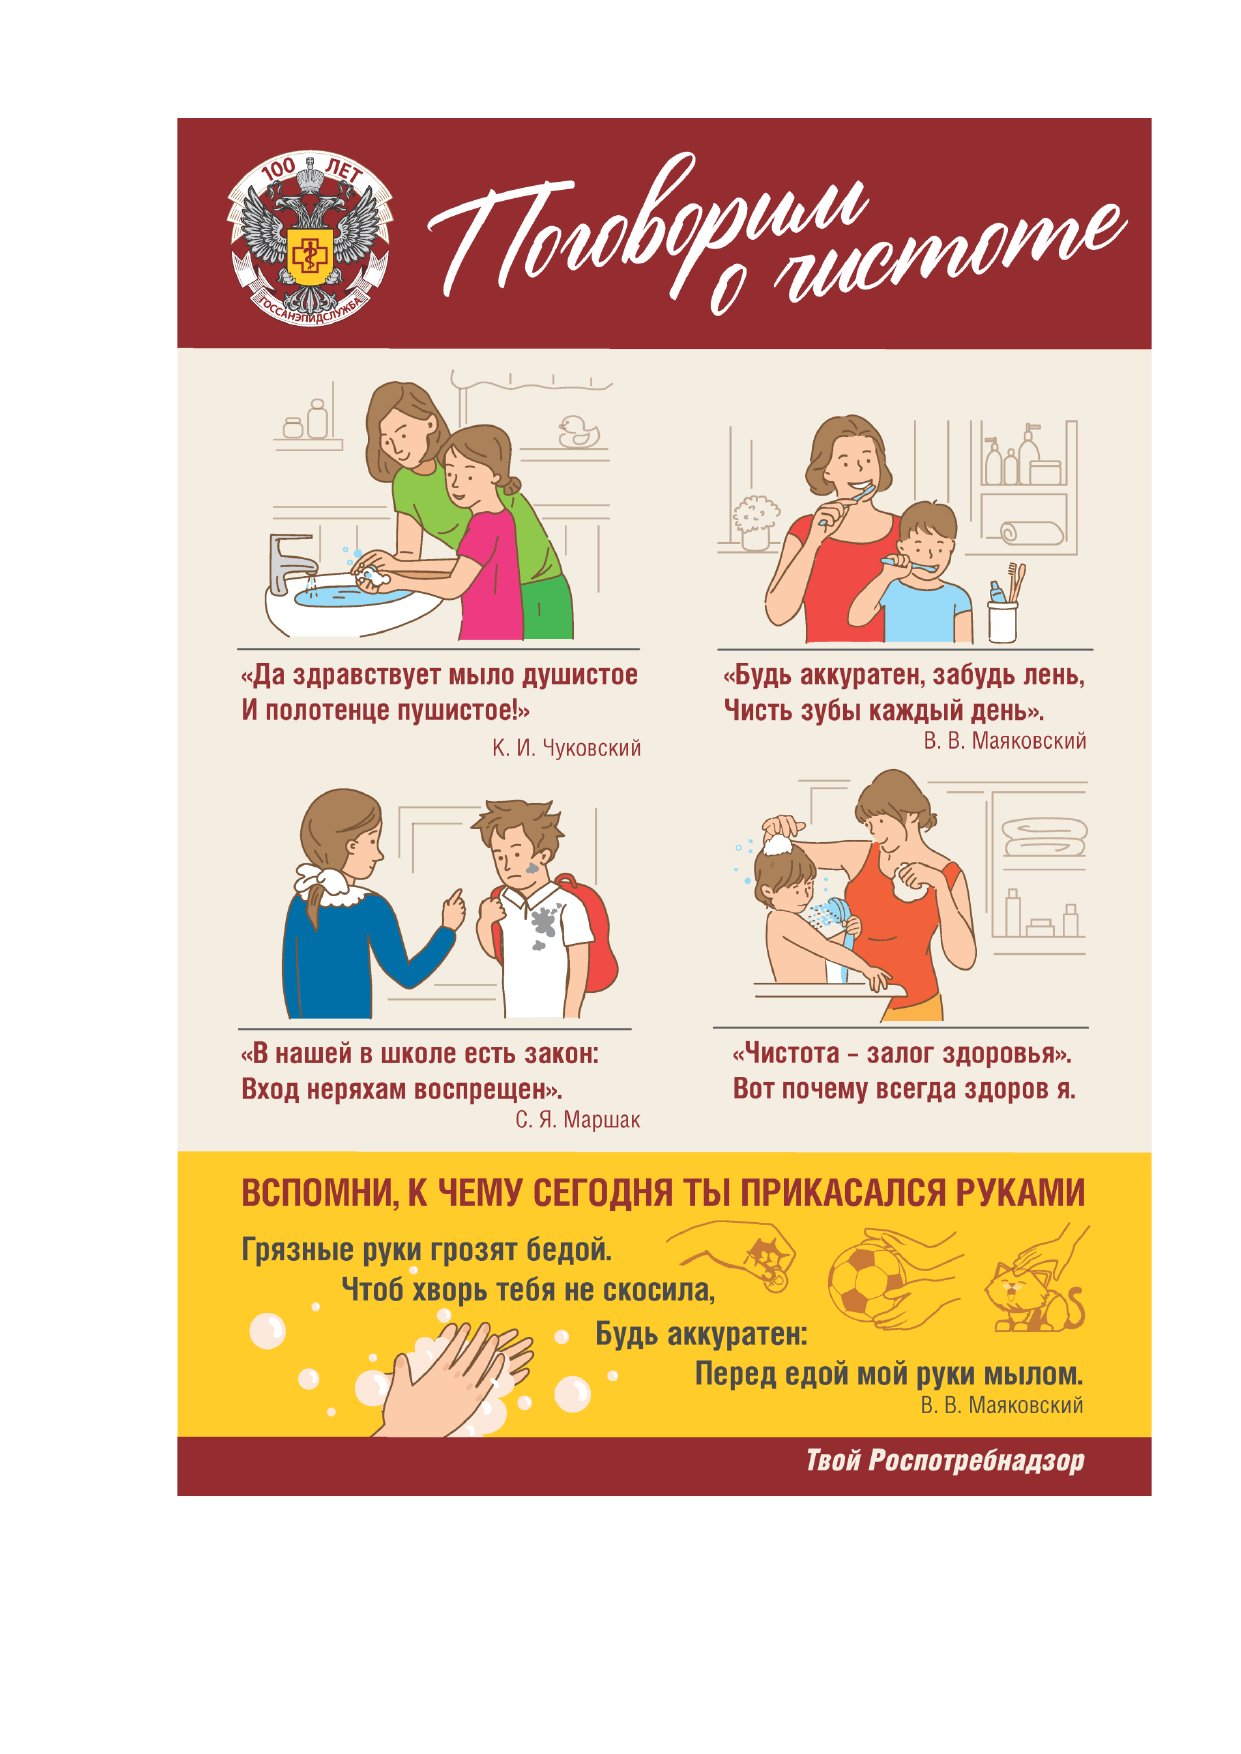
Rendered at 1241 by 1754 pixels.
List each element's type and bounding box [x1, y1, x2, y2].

picture [177, 118, 1152, 1496]
